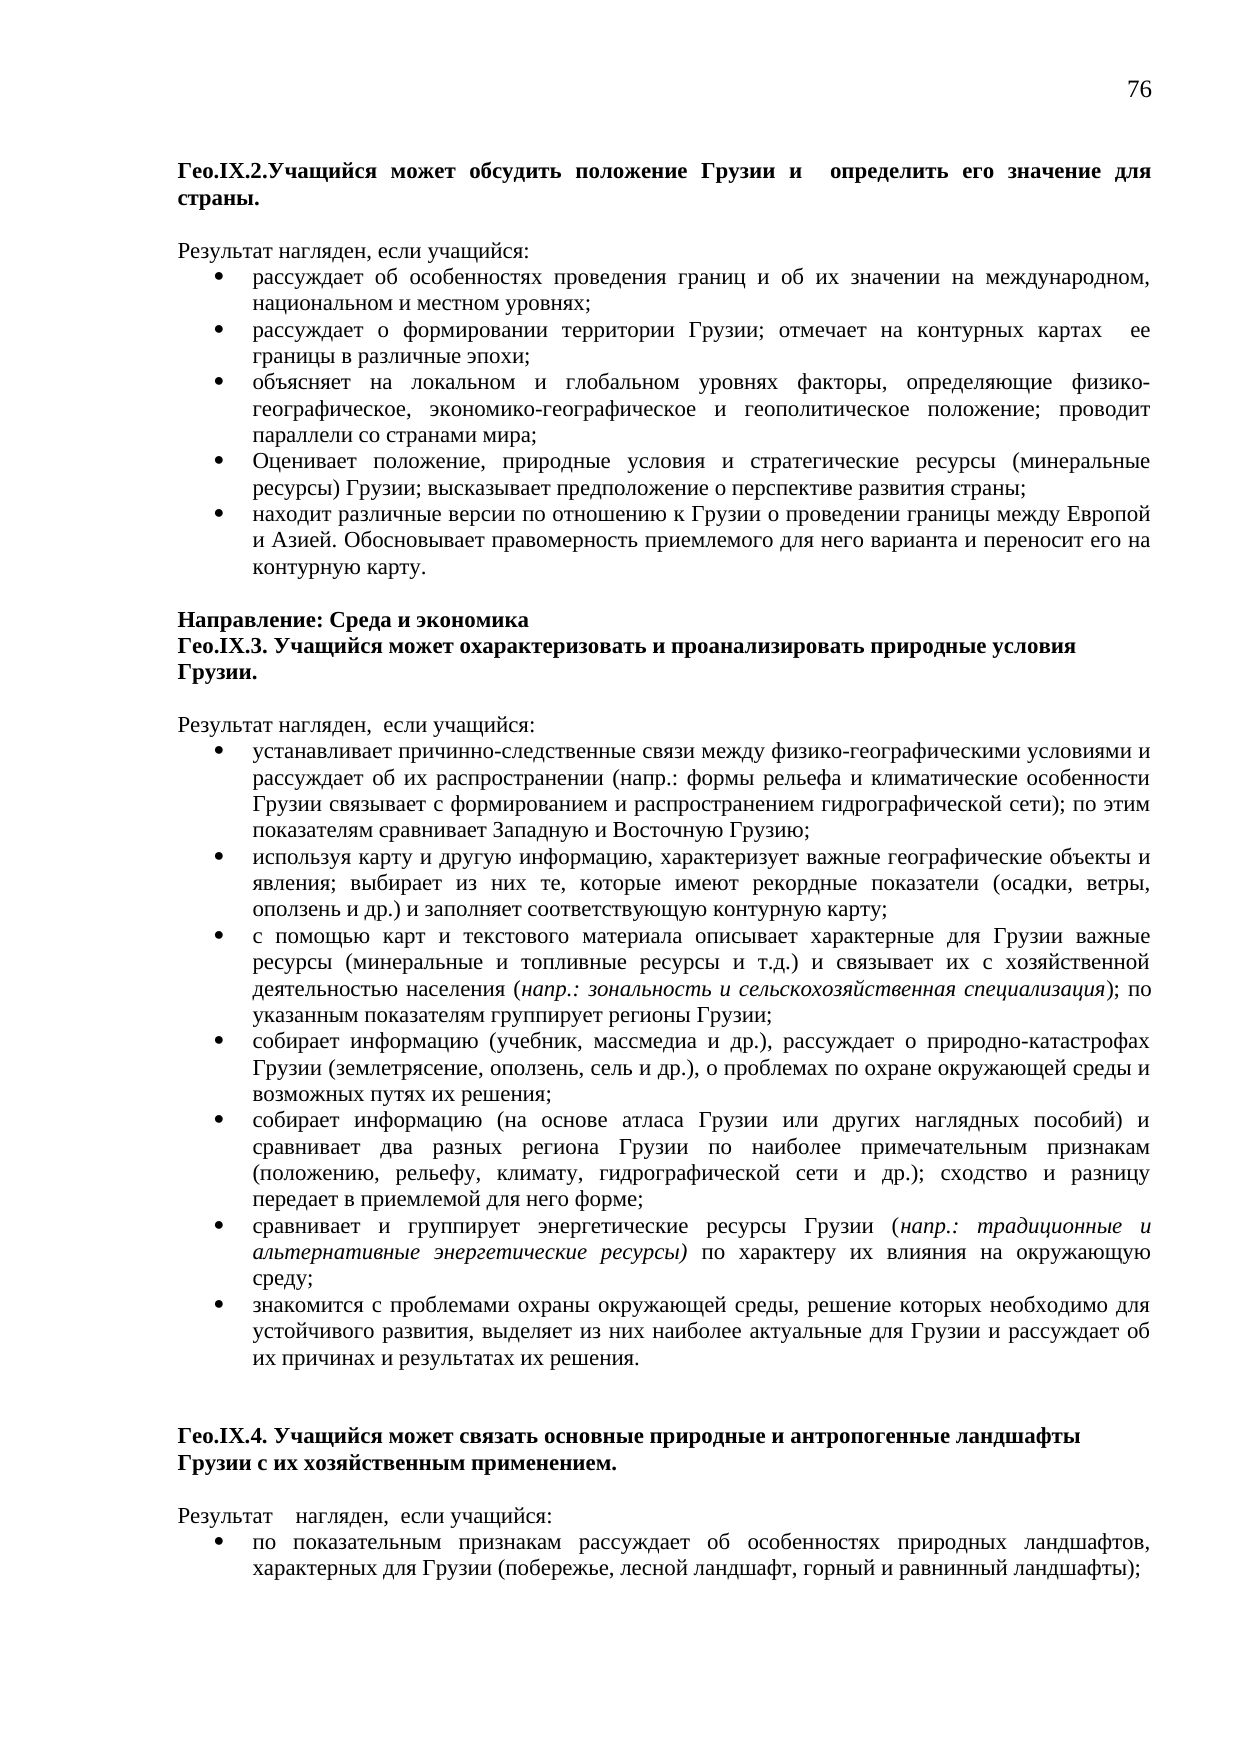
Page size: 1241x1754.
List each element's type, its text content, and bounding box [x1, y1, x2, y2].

text Гео.IX.4. Учащийся может связать основные природные и антропогенные ландшафты Грузии с их хозяйственным применением. [177, 1423, 1152, 1475]
list по показательным признакам рассуждает об особенностях природных ландшафтов, характерных для Грузии (побережье, лесной ландшафт, горный и равнинный ландшафты); [215, 1528, 1152, 1581]
list собирает информацию (учебник, массмедиа и др.), рассуждает о природно-катастрофах Грузии (землетрясение, оползень, сель и др.), о проблемах по охране окружающей среды и возможных путях их решения; [215, 1027, 1152, 1106]
text Результат нагляден, если учащийся: [177, 711, 1152, 737]
list находит различные версии по отношению к Грузии о проведении границы между Европой и Азией. Обосновывает правомерность приемлемого для него варианта и переносит его на контурную карту. [215, 500, 1152, 579]
list Оценивает положение, природные условия и стратегические ресурсы (минеральные ресурсы) Грузии; высказывает предположение о перспективе развития страны; [215, 447, 1152, 500]
list рассуждает об особенностях проведения границ и об их значении на международном, национальном и местном уровнях; [215, 263, 1152, 316]
list используя карту и другую информацию, характеризует важные географические объекты и явления; выбирает из них те, которые имеют рекордные показатели (осадки, ветры, оползень и др.) и заполняет соответствующую контурную карту; [215, 843, 1152, 922]
text Результат нагляден, если учащийся: [177, 1502, 1152, 1528]
text Гео.IX.2.Учащийся может обсудить положение Грузии и определить его значение для страны. [177, 158, 1152, 210]
list знакомится с проблемами охраны окружающей среды, решение которых необходимо для устойчивого развития, выделяет из них наиболее актуальные для Грузии и рассуждает об их причинах и результатах их решения. [215, 1291, 1152, 1370]
list сравнивает и группирует энергетические ресурсы Грузии (напр.: традиционные и альтернативные энергетические ресурсы) по характеру их влияния на окружающую среду; [215, 1212, 1152, 1291]
text Направление: Среда и экономика [177, 606, 1152, 632]
list рассуждает о формировании территории Грузии; отмечает на контурных картах ее границы в различные эпохи; [215, 316, 1152, 368]
list с помощью карт и текстового материала описывает характерные для Грузии важные ресурсы (минеральные и топливные ресурсы и т.д.) и связывает их с хозяйственной деятельностью населения (напр.: зональность и сельскохозяйственная специализация); по указанным показателям группирует регионы Грузии; [215, 922, 1152, 1027]
text Результат нагляден, если учащийся: [177, 237, 1152, 263]
list объясняет на локальном и глобальном уровнях факторы, определяющие физико-географическое, экономико-географическое и геополитическое положение; проводит параллели со странами мира; [215, 368, 1152, 447]
list устанавливает причинно-следственные связи между физико-географическими условиями и рассуждает об их распространении (напр.: формы рельефа и климатические особенности Грузии связывает с формированием и распространением гидрографической сети); по этим показателям сравнивает Западную и Восточную Грузию; [215, 737, 1152, 843]
text Гео.IX.3. Учащийся может охарактеризовать и проанализировать природные условия Грузии. [177, 632, 1152, 685]
list собирает информацию (на основе атласа Грузии или других наглядных пособий) и сравнивает два разных региона Грузии по наиболее примечательным признакам (положению, рельефу, климату, гидрографической сети и др.); сходство и разницу передает в приемлемой для него форме; [215, 1106, 1152, 1212]
